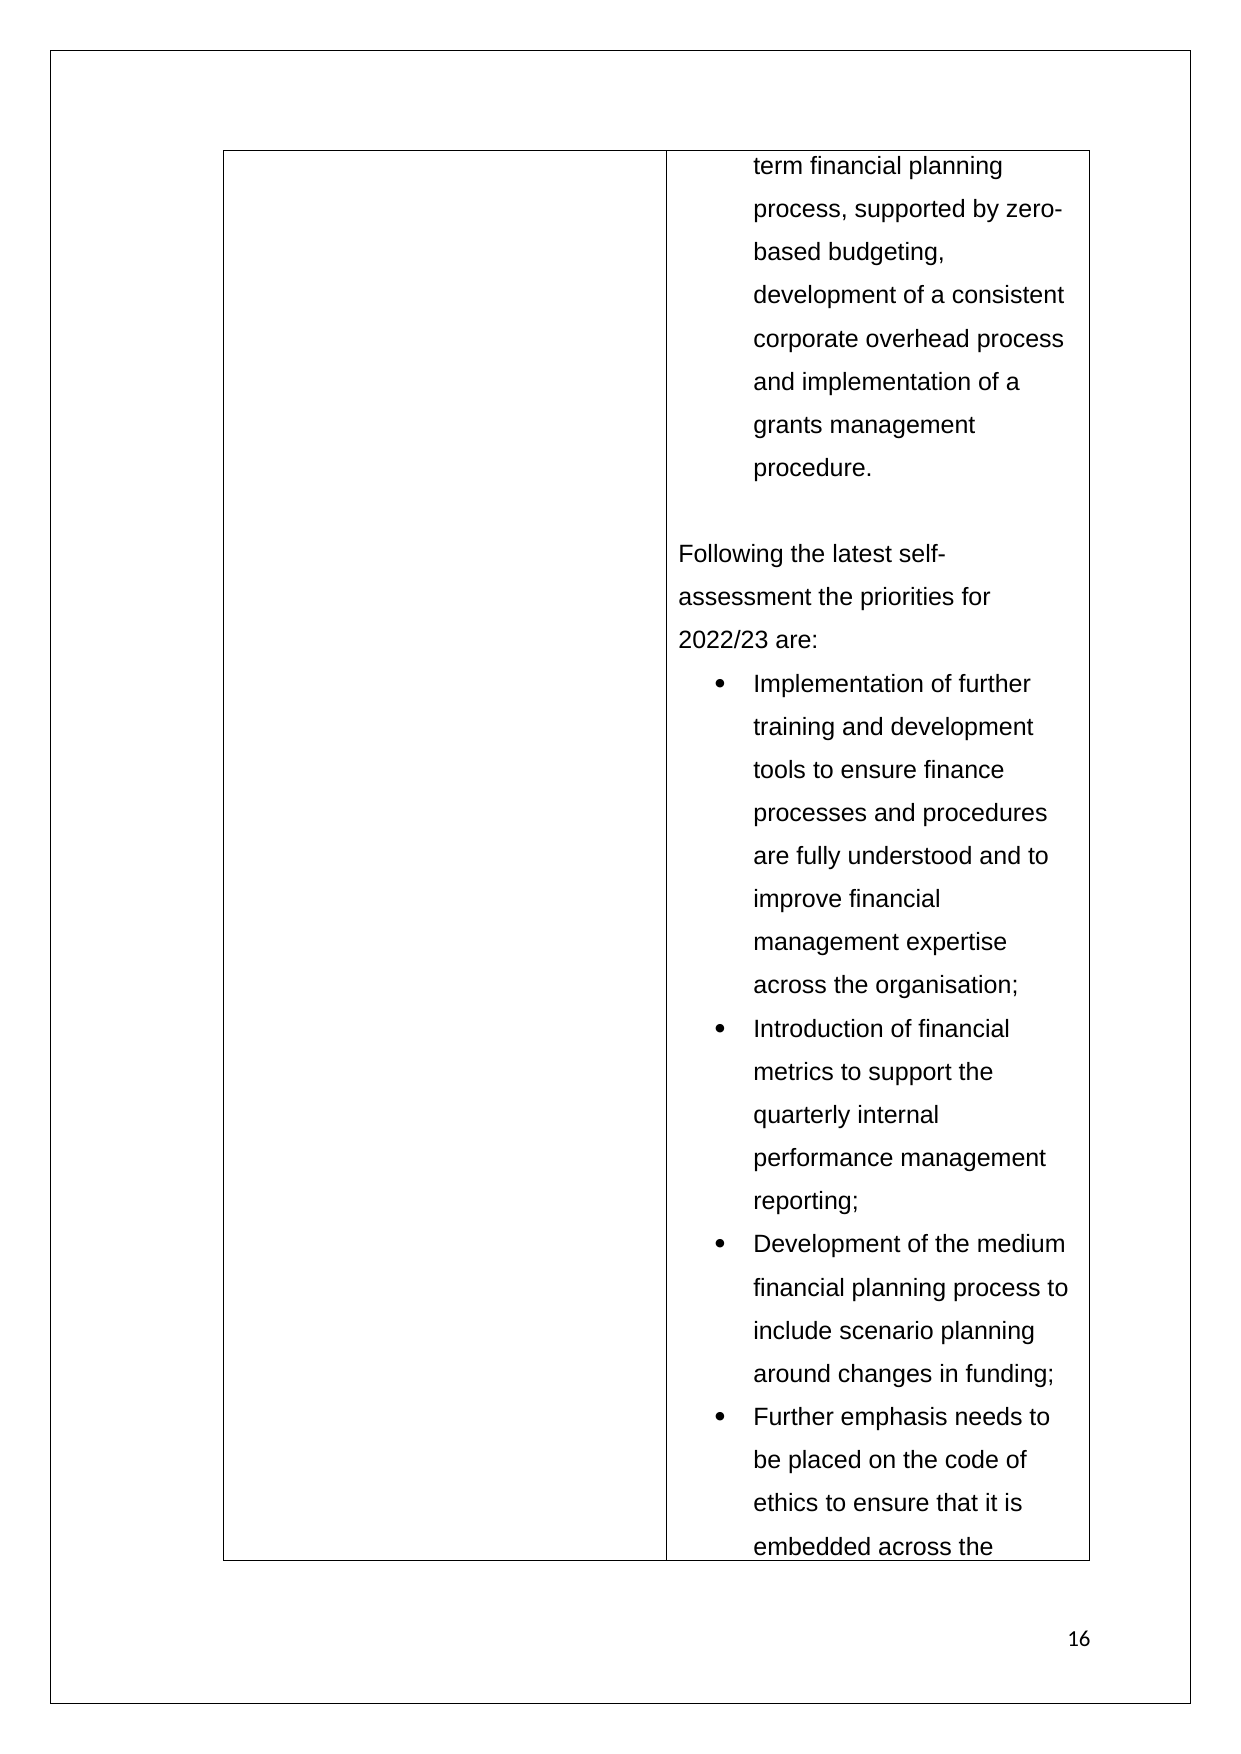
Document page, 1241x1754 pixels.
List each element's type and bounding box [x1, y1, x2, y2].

table_cell [224, 151, 666, 1560]
table_cell [667, 151, 1089, 1560]
